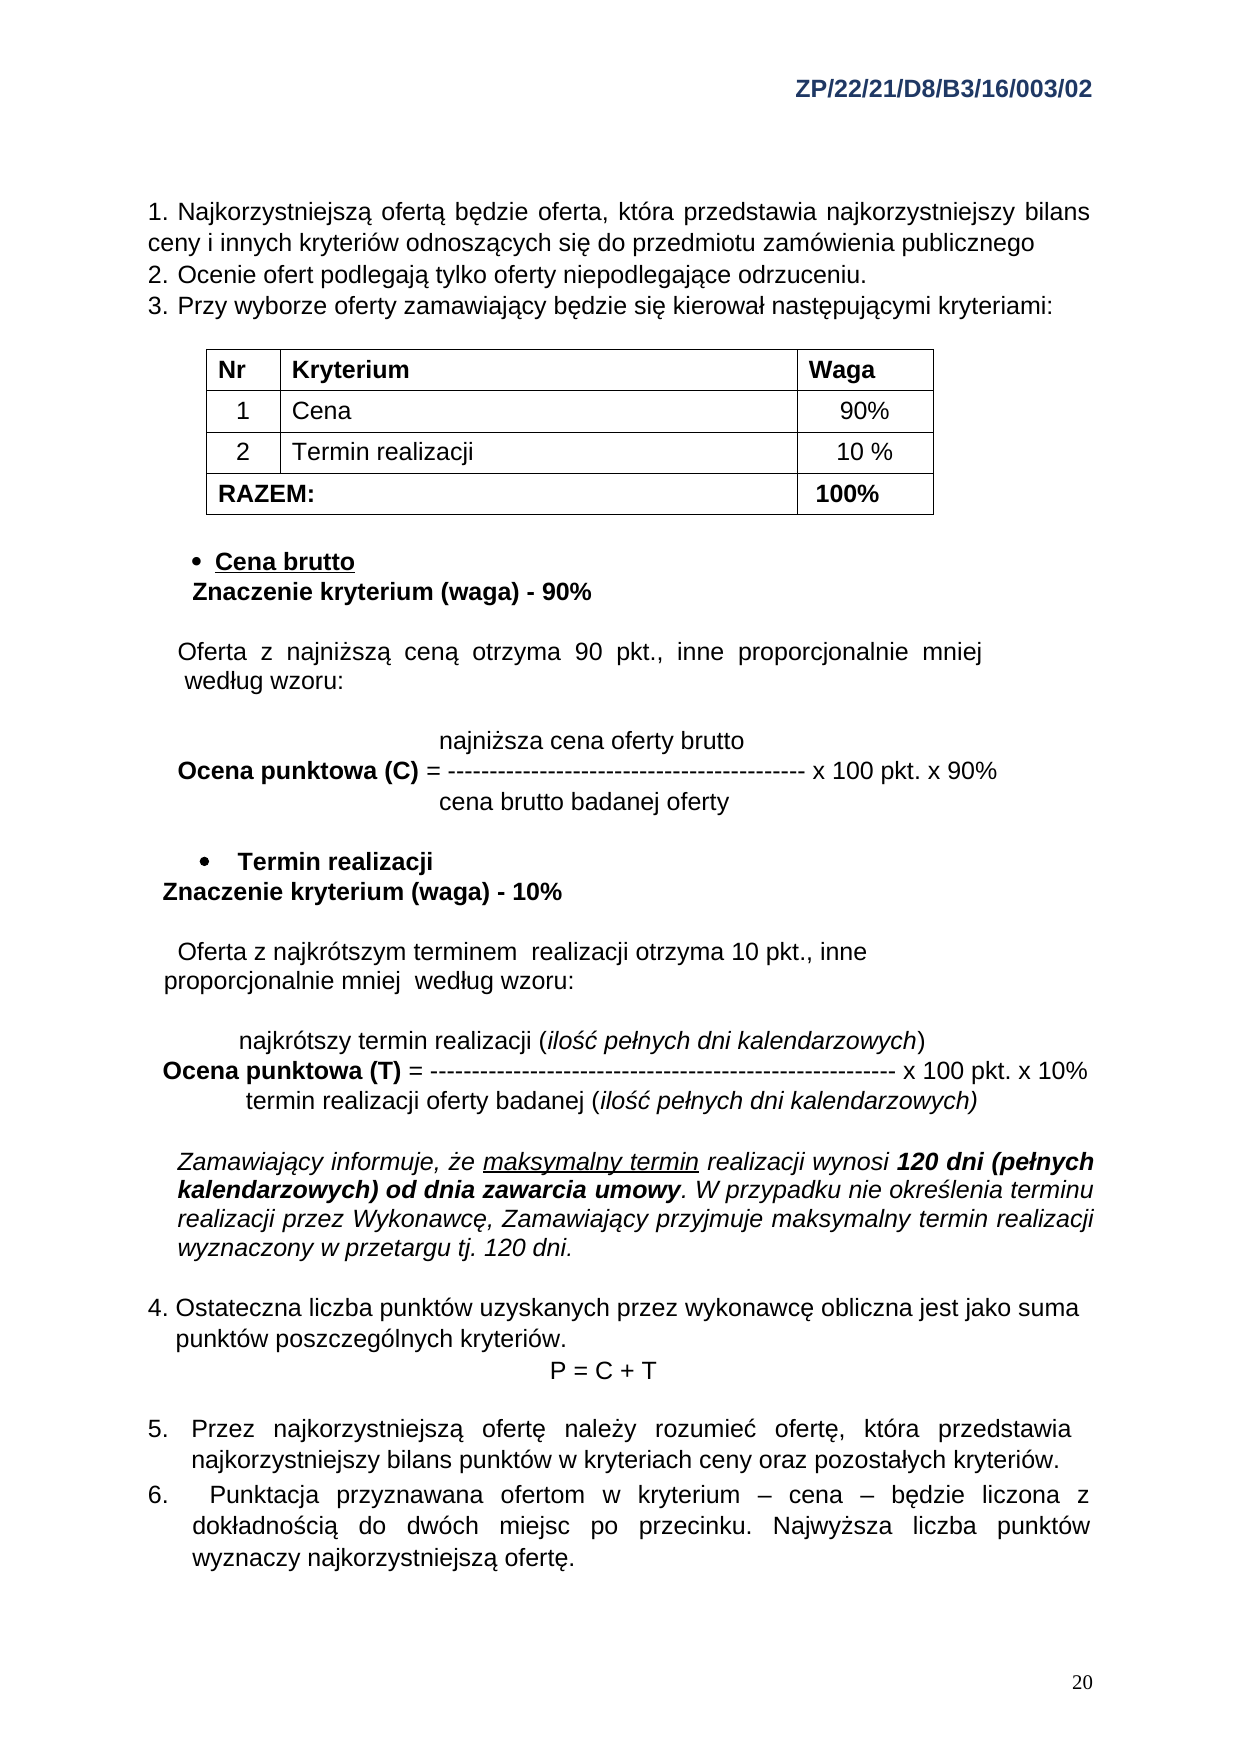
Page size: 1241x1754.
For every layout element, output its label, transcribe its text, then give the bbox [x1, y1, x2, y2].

list Ocenie ofert podlegają tylko oferty niepodlegające odrzuceniu. [148, 260, 1091, 288]
list Termin realizacji [200, 847, 998, 876]
table_cell 90% [798, 391, 933, 432]
text 4. Ostateczna liczba punktów uzyskanych przez wykonawcę obliczna jest jako suma [148, 1293, 1091, 1322]
text najniższa cena oferty brutto [141, 726, 998, 755]
list Najkorzystniejszą ofertą będzie oferta, która przedstawia najkorzystniejszy bilans ceny i innych kryteriów odnoszących się do przedmiotu zamówienia publicznego [148, 148, 1091, 257]
text Oferta z najniższą ceną otrzyma 90 pkt., inne proporcjonalnie mniej według wzoru: [163, 637, 998, 695]
text Znaczenie kryterium (waga) - 90% [163, 577, 998, 606]
table_header Kryterium [281, 350, 797, 390]
table_cell Termin realizacji [281, 433, 797, 473]
table_cell 2 [207, 433, 280, 473]
list Przez najkorzystniejszą ofertę należy rozumieć ofertę, która przedstawia najkorzystniejszy bilans punktów w kryteriach ceny oraz pozostałych kryteriów. [148, 1414, 1091, 1474]
table_cell 1 [207, 391, 280, 432]
text Znaczenie kryterium (waga) - 10% [162, 877, 998, 906]
table_header Waga [798, 350, 933, 390]
table_cell RAZEM: [207, 474, 797, 514]
text Oferta z najkrótszym terminem realizacji otrzyma 10 pkt., inne proporcjonalnie mniej według wzoru: [163, 937, 998, 994]
list Cena brutto [192, 547, 998, 576]
table_cell 100% [798, 474, 933, 514]
text punktów poszczególnych kryteriów. [148, 1324, 1091, 1353]
text Ocena punktowa (T) = -------------------------------------------------------- x 100 pkt. x 10% [162, 1056, 1105, 1085]
list Punktacja przyznawana ofertom w kryterium – cena – będzie liczona z dokładnością do dwóch miejsc po przecinku. Najwyższa liczba punktów wyznaczy najkorzystniejszą ofertę. [148, 1480, 1091, 1572]
text cena brutto badanej oferty [141, 786, 998, 815]
text P = C + T [148, 1356, 1091, 1384]
table_cell Cena [281, 391, 797, 432]
text najkrótszy termin realizacji (ilość pełnych dni kalendarzowych) [162, 1026, 998, 1055]
text termin realizacji oferty badanej (ilość pełnych dni kalendarzowych) [162, 1086, 998, 1115]
text Ocena punktowa (C) = ------------------------------------------- x 100 pkt. x 90% [163, 756, 998, 785]
table_cell 10 % [798, 433, 933, 473]
list Przy wyborze oferty zamawiający będzie się kierował następującymi kryteriami: [148, 291, 1091, 320]
table_header Nr [207, 350, 280, 390]
text Zamawiający informuje, że maksymalny termin realizacji wynosi 120 dni (pełnych kalendarzowych) od dnia zawarcia umowy. W przypadku nie określenia terminu realizacji przez Wykonawcę, Zamawiający przyjmuje maksymalny termin realizacji wyznaczony w przetargu tj. 120 dni. [177, 1146, 1095, 1261]
